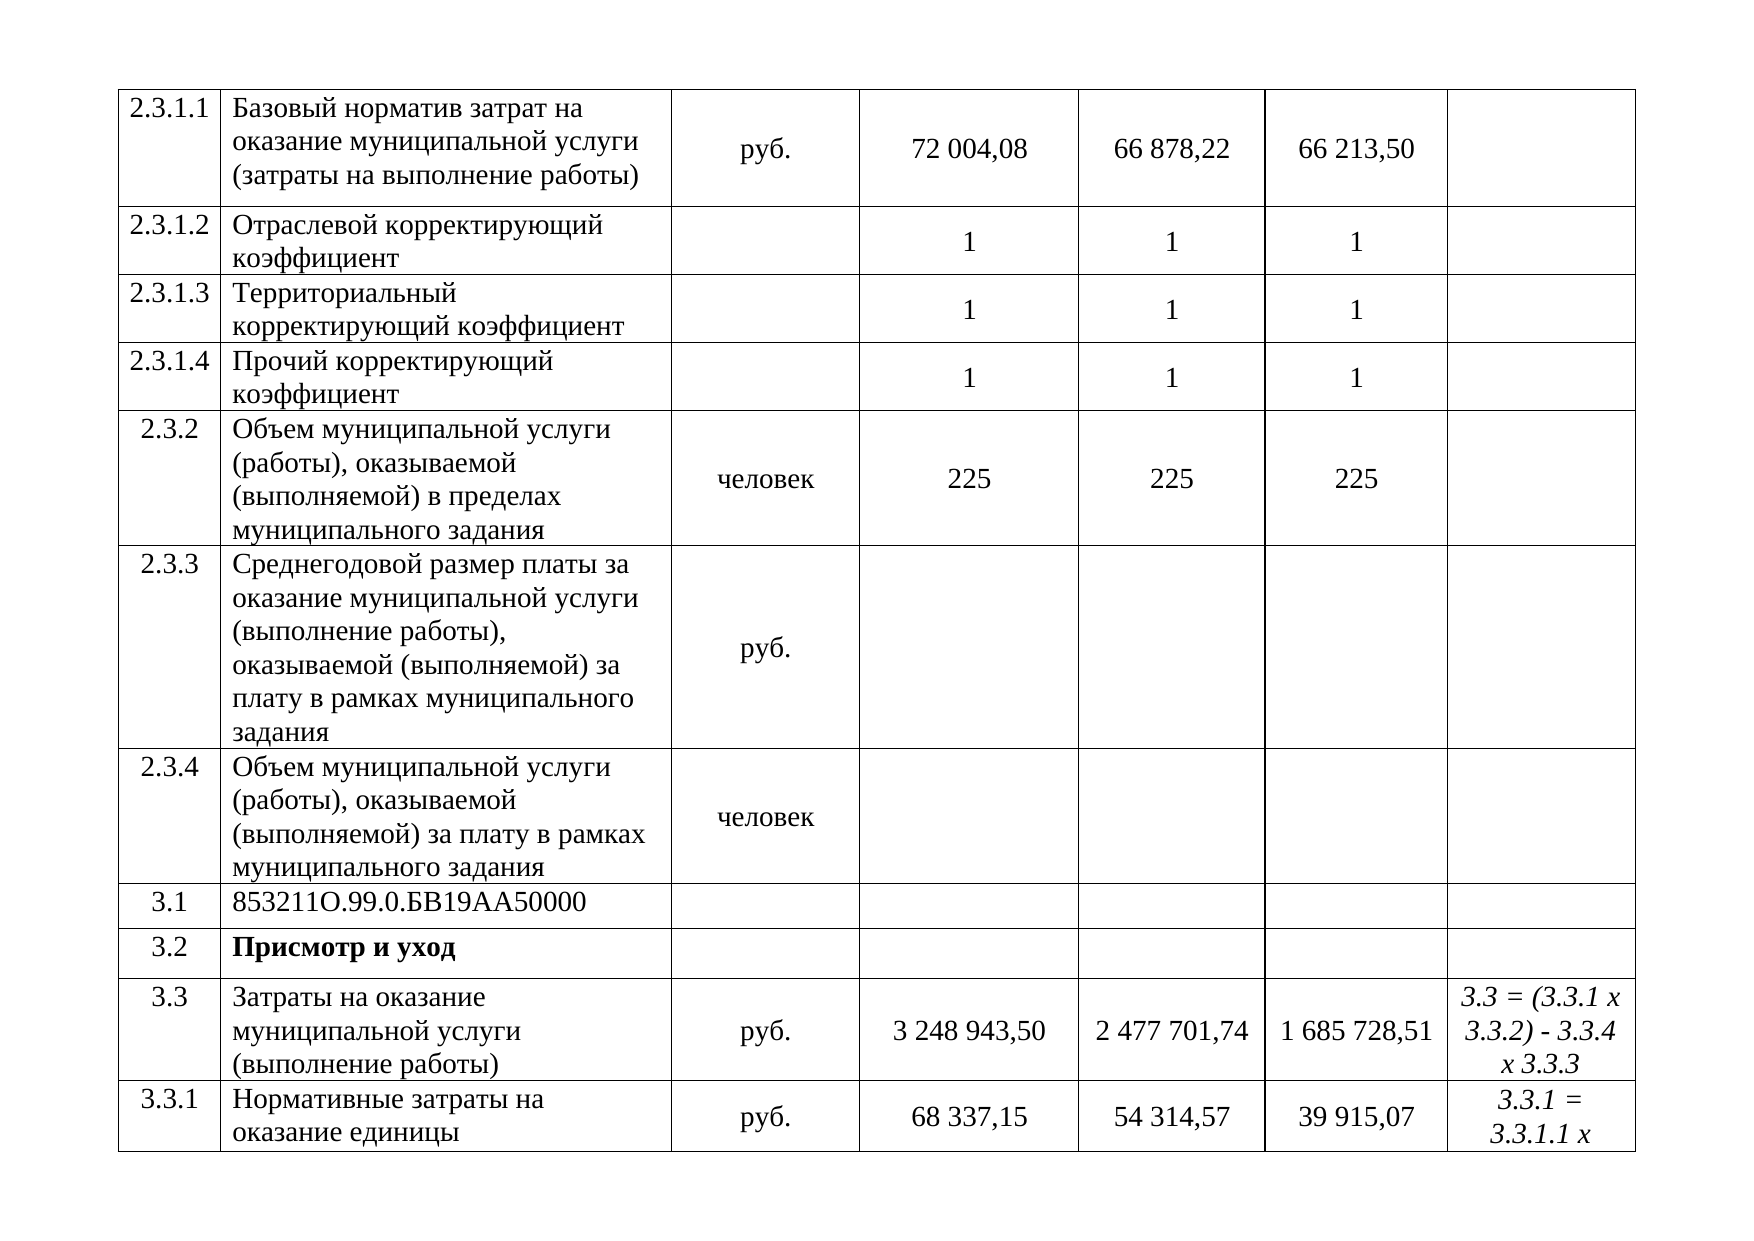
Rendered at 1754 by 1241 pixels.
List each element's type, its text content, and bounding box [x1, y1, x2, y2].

table_cell [1079, 929, 1264, 978]
table_cell 3.3 = (3.3.1 x 3.3.2) - 3.3.4 x 3.3.3 [1448, 979, 1635, 1080]
table_cell 3 248 943,50 [860, 979, 1078, 1080]
table_cell 1 [860, 343, 1078, 410]
table_cell 2.3.1.1 [119, 90, 220, 206]
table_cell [221, 1081, 671, 1151]
table_cell [1448, 343, 1635, 410]
table_cell 54 314,57 [1079, 1081, 1264, 1151]
table_cell [1079, 546, 1264, 748]
table_cell руб. [672, 546, 859, 748]
table_cell 1 [1079, 207, 1264, 274]
table_cell Присмотр и уход [221, 929, 671, 978]
table_cell 72 004,08 [860, 90, 1078, 206]
table_cell [1079, 884, 1264, 928]
table_cell [1448, 884, 1635, 928]
table_cell [672, 884, 859, 928]
table_cell 2.3.2 [119, 411, 220, 545]
table_cell Объем муниципальной услуги (работы), оказываемой (выполняемой) за плату в рамках муниципального задания [221, 749, 671, 883]
table_cell руб. [672, 1081, 859, 1151]
table_cell [860, 929, 1078, 978]
table_cell [1448, 207, 1635, 274]
table_cell 225 [860, 411, 1078, 545]
table_cell 2.3.1.2 [119, 207, 220, 274]
table_cell 68 337,15 [860, 1081, 1078, 1151]
table_cell 2.3.1.3 [119, 275, 220, 342]
table_cell 2.3.1.4 [119, 343, 220, 410]
table_cell [672, 343, 859, 410]
table_cell 1 [860, 275, 1078, 342]
table_cell 1 [860, 207, 1078, 274]
table_cell 1 685 728,51 [1266, 979, 1447, 1080]
table_cell [672, 929, 859, 978]
table_cell [672, 275, 859, 342]
table_cell 225 [1079, 411, 1264, 545]
table_cell [1266, 884, 1447, 928]
table_cell [860, 749, 1078, 883]
table_cell 39 915,07 [1266, 1081, 1447, 1151]
table_cell 853211О.99.0.БВ19АА50000 [221, 884, 671, 928]
table_cell 3.2 [119, 929, 220, 978]
table_cell [1448, 929, 1635, 978]
table_cell 3.3.1 [119, 1081, 220, 1151]
table_cell [672, 207, 859, 274]
table_cell [1079, 749, 1264, 883]
table_cell Среднегодовой размер платы за оказание муниципальной услуги (выполнение работы), оказываемой (выполняемой) за плату в рамках муниципального задания [221, 546, 671, 748]
table_cell 2 477 701,74 [1079, 979, 1264, 1080]
table_cell 3.1 [119, 884, 220, 928]
table_cell Затраты на оказание муниципальной услуги (выполнение работы) [221, 979, 671, 1080]
table_cell человек [672, 411, 859, 545]
table_cell 2.3.4 [119, 749, 220, 883]
table_cell [1266, 546, 1447, 748]
table_cell Объем муниципальной услуги (работы), оказываемой (выполняемой) в пределах муниципального задания [221, 411, 671, 545]
table_cell 66 213,50 [1266, 90, 1447, 206]
table_cell Отраслевой корректирующий коэффициент [221, 207, 671, 274]
table_cell [1448, 546, 1635, 748]
table_cell 1 [1266, 343, 1447, 410]
table_cell [1448, 749, 1635, 883]
table_cell руб. [672, 90, 859, 206]
table_cell 3.3 [119, 979, 220, 1080]
table_cell 225 [1266, 411, 1447, 545]
table_cell [1448, 411, 1635, 545]
table_cell Территориальный корректирующий коэффициент [221, 275, 671, 342]
table_cell человек [672, 749, 859, 883]
table_cell 1 [1266, 275, 1447, 342]
table_cell [1266, 929, 1447, 978]
table_cell [1448, 90, 1635, 206]
table_cell [1448, 275, 1635, 342]
table_cell 1 [1266, 207, 1447, 274]
table_cell Прочий корректирующий коэффициент [221, 343, 671, 410]
table_cell руб. [672, 979, 859, 1080]
table_cell [860, 546, 1078, 748]
table_cell 1 [1079, 275, 1264, 342]
table_cell 1 [1079, 343, 1264, 410]
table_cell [1448, 1081, 1635, 1151]
table_cell 66 878,22 [1079, 90, 1264, 206]
table_cell 2.3.3 [119, 546, 220, 748]
table_cell Базовый норматив затрат на оказание муниципальной услуги (затраты на выполнение работы) [221, 90, 671, 206]
table_cell [860, 884, 1078, 928]
table_cell [1266, 749, 1447, 883]
